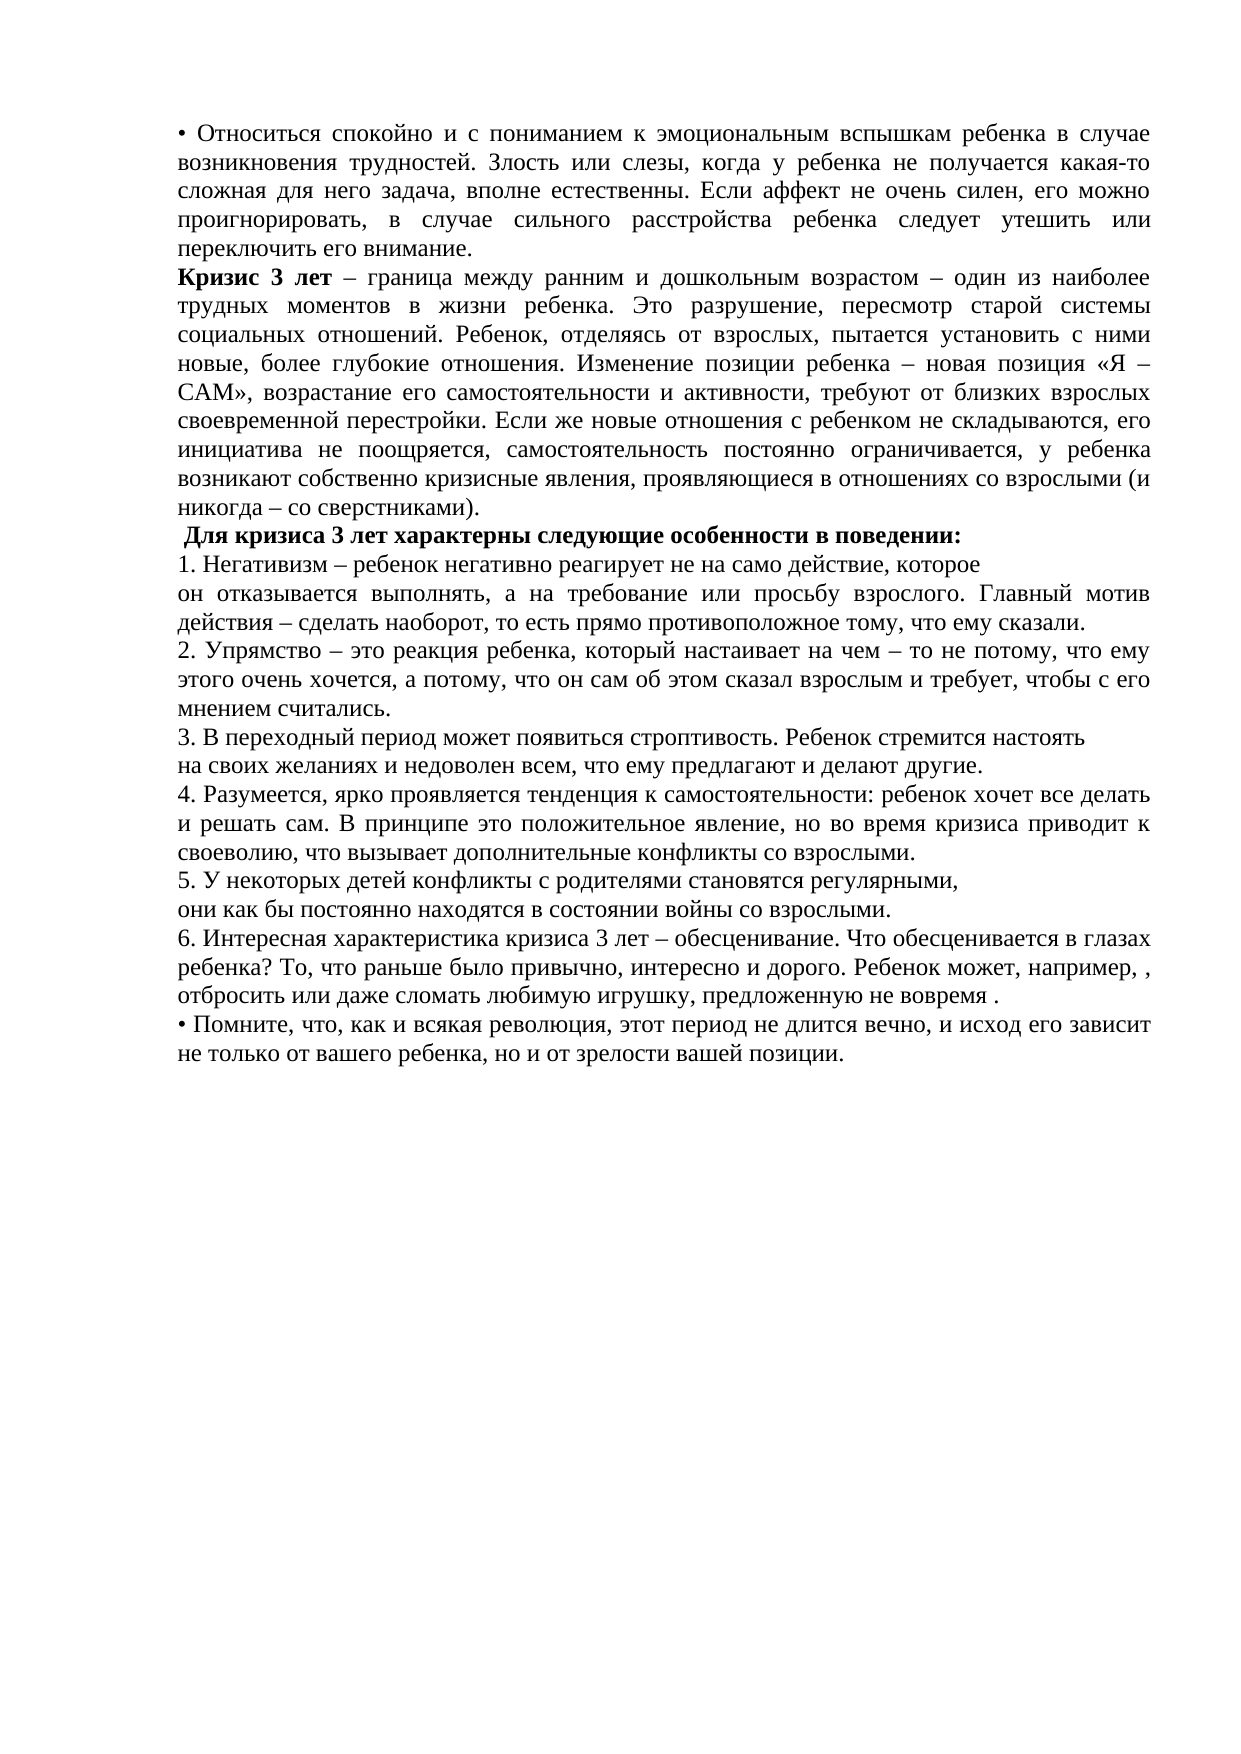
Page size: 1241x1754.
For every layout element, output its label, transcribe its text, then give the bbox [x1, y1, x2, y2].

text 5. У некоторых детей конфликты с родителями становятся регулярными, [177, 866, 1152, 894]
text 6. Интересная характеристика кризиса 3 лет – обесценивание. Что обесценивается в глазах ребенка? То, что раньше было привычно, интересно и дорого. Ребенок может, например, , отбросить или даже сломать любимую игрушку, предложенную не вовремя . [177, 923, 1152, 1009]
text 3. В переходный период может появиться строптивость. Ребенок стремится настоять [177, 722, 1152, 751]
text Кризис 3 лет – граница между ранним и дошкольным возрастом – один из наиболее трудных моментов в жизни ребенка. Это разрушение, пересмотр старой системы социальных отношений. Ребенок, отделяясь от взрослых, пытается установить с ними новые, более глубокие отношения. Изменение позиции ребенка – новая позиция «Я – САМ», возрастание его самостоятельности и активности, требуют от близких взрослых своевременной перестройки. Если же новые отношения с ребенком не складываются, его инициатива не поощряется, самостоятельность постоянно ограничивается, у ребенка возникают собственно кризисные явления, проявляющиеся в отношениях со взрослыми (и никогда – со сверстниками). [177, 262, 1152, 521]
text они как бы постоянно находятся в состоянии войны со взрослыми. [177, 894, 1152, 923]
text 1. Негативизм – ребенок негативно реагирует не на само действие, которое [177, 549, 1152, 578]
text 2. Упрямство – это реакция ребенка, который настаивает на чем – то не потому, что ему этого очень хочется, а потому, что он сам об этом сказал взрослым и требует, чтобы с его мнением считались. [177, 636, 1152, 722]
text • Помните, что, как и всякая революция, этот период не длится вечно, и исход его зависит не только от вашего ребенка, но и от зрелости вашей позиции. [177, 1009, 1152, 1067]
text он отказывается выполнять, а на требование или просьбу взрослого. Главный мотив действия – сделать наоборот, то есть прямо противоположное тому, что ему сказали. [177, 578, 1152, 636]
text Для кризиса 3 лет характерны следующие особенности в поведении: [177, 521, 1152, 549]
text на своих желаниях и недоволен всем, что ему предлагают и делают другие. [177, 751, 1152, 779]
text 4. Разумеется, ярко проявляется тенденция к самостоятельности: ребенок хочет все делать и решать сам. В принципе это положительное явление, но во время кризиса приводит к своеволию, что вызывает дополнительные конфликты со взрослыми. [177, 779, 1152, 866]
text • Относиться спокойно и с пониманием к эмоциональным вспышкам ребенка в случае возникновения трудностей. Злость или слезы, когда у ребенка не получается какая-то сложная для него задача, вполне естественны. Если аффект не очень силен, его можно проигнорировать, в случае сильного расстройства ребенка следует утешить или переключить его внимание. [177, 118, 1152, 262]
